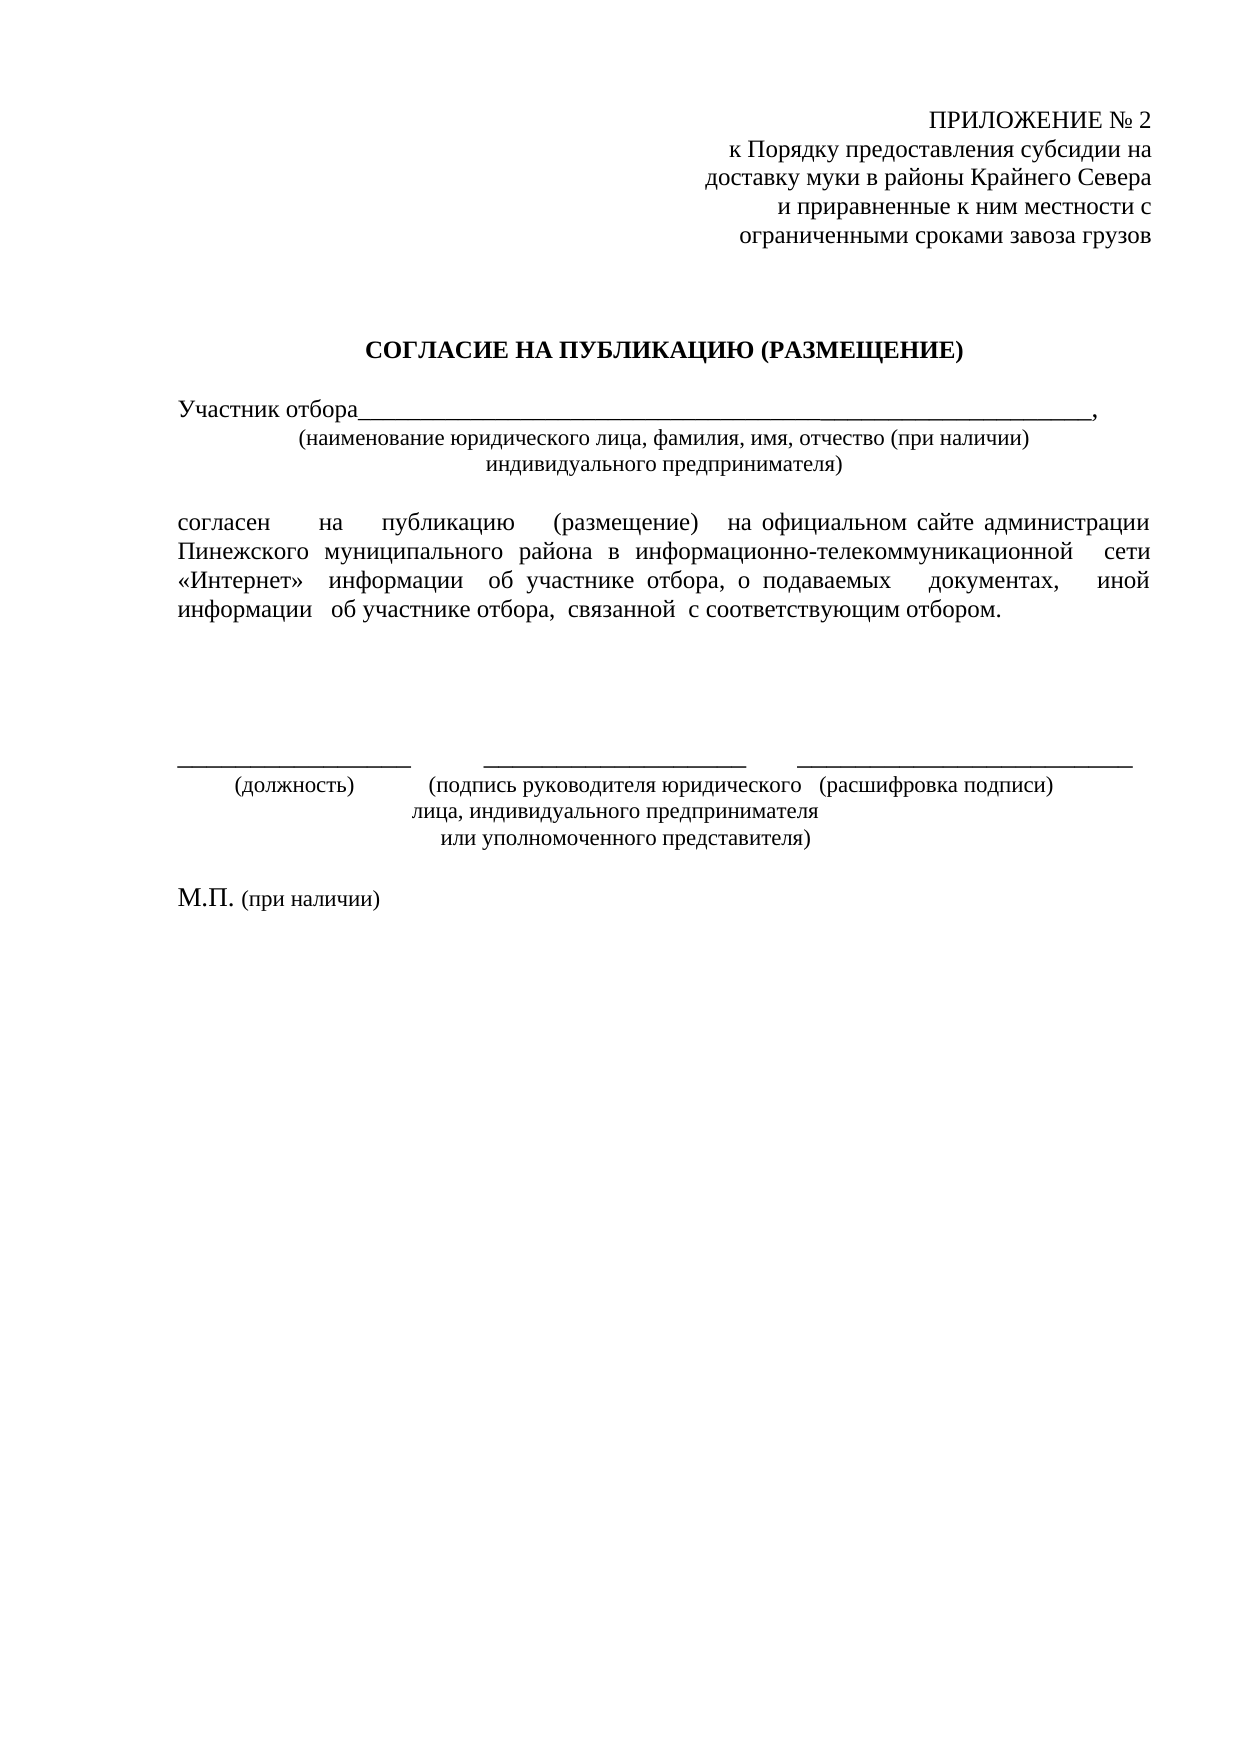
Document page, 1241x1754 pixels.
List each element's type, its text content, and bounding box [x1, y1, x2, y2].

text М.П. (при наличии) [177, 881, 1152, 912]
text (должность) (подпись руководителя юридического (расшифровка подписи) [177, 771, 1152, 797]
text согласен на публикацию (размещение) на официальном сайте администрации Пинежского муниципального района в информационно-телекоммуникационной сети «Интернет» информации об участнике отбора, о подаваемых документах, иной информации об участнике отбора, связанной с соответствующим отбором. [177, 507, 1152, 622]
text ________________ __________________ _______________________ [177, 737, 1152, 771]
text (наименование юридического лица, фамилия, имя, отчество (при наличии) [177, 424, 1152, 450]
text к Порядку предоставления субсидии на [177, 134, 1152, 162]
text и приравненные к ним местности с [177, 191, 1152, 220]
text ограниченными сроками завоза грузов [177, 220, 1152, 249]
text СОГЛАСИЕ НА ПУБЛИКАЦИЮ (РАЗМЕЩЕНИЕ) [177, 335, 1152, 364]
text ПРИЛОЖЕНИЕ № 2 [177, 105, 1152, 134]
text лица, индивидуального предпринимателя [177, 797, 1152, 824]
text индивидуального предпринимателя) [177, 450, 1152, 476]
text или уполномоченного представителя) [177, 824, 1152, 850]
text доставку муки в районы Крайнего Севера [177, 162, 1152, 191]
text Участник отбора_________________________________________________________, [177, 392, 1152, 424]
